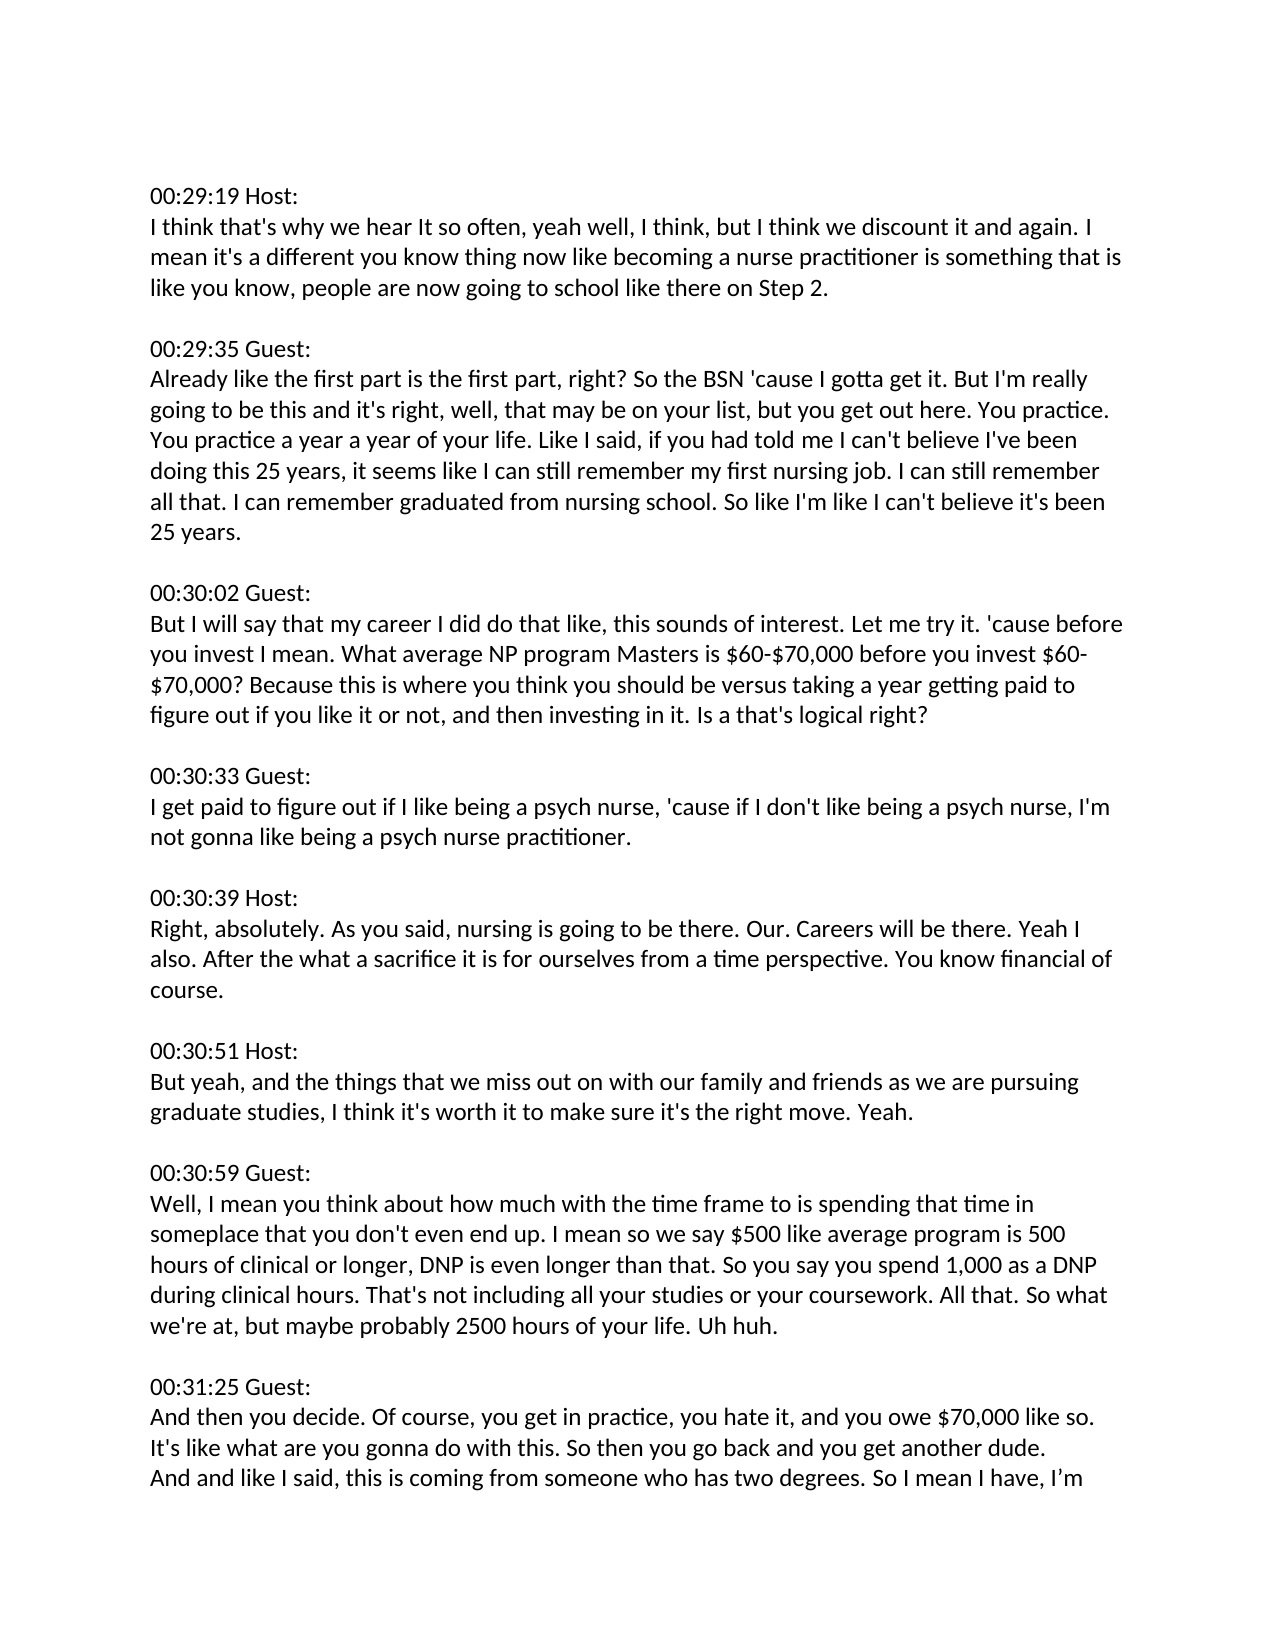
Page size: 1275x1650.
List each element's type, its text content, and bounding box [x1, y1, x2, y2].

text 00:31:25 Guest: [150, 1371, 1125, 1401]
text 00:30:33 Guest: [150, 760, 1125, 791]
text 00:29:35 Guest: [150, 333, 1125, 364]
text Right, absolutely. As you said, nursing is going to be there. Our. Careers will be there. Yeah I also. After the what a sacrifice it is for ourselves from a time perspective. You know financial of course. [150, 913, 1125, 1004]
text Well, I mean you think about how much with the time frame to is spending that time in someplace that you don't even end up. I mean so we say $500 like average program is 500 hours of clinical or longer, DNP is even longer than that. So you say you spend 1,000 as a DNP during clinical hours. That's not including all your studies or your coursework. All that. So what we're at, but maybe probably 2500 hours of your life. Uh huh. [150, 1188, 1125, 1340]
text 00:30:02 Guest: [150, 577, 1125, 608]
text 00:30:59 Guest: [150, 1157, 1125, 1188]
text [150, 1401, 1125, 1493]
text 00:29:19 Host: [150, 181, 1125, 211]
text 00:30:39 Host: [150, 882, 1125, 913]
text But yeah, and the things that we miss out on with our family and friends as we are pursuing graduate studies, I think it's worth it to make sure it's the right move. Yeah. [150, 1066, 1125, 1127]
text I get paid to figure out if I like being a psych nurse, 'cause if I don't like being a psych nurse, I'm not gonna like being a psych nurse practitioner. [150, 791, 1125, 852]
text But I will say that my career I did do that like, this sounds of interest. Let me try it. 'cause before you invest I mean. What average NP program Masters is $60-$70,000 before you invest $60- $70,000? Because this is where you think you should be versus taking a year getting paid to figure out if you like it or not, and then investing in it. Is a that's logical right? [150, 608, 1125, 730]
text Already like the first part is the first part, right? So the BSN 'cause I gotta get it. But I'm really going to be this and it's right, well, that may be on your list, but you get out here. You practice. You practice a year a year of your life. Like I said, if you had told me I can't believe I've been doing this 25 years, it seems like I can still remember my first nursing job. I can still remember all that. I can remember graduated from nursing school. So like I'm like I can't believe it's been 25 years. [150, 364, 1125, 547]
text 00:30:51 Host: [150, 1035, 1125, 1066]
text I think that's why we hear It so often, yeah well, I think, but I think we discount it and again. I mean it's a different you know thing now like becoming a nurse practitioner is something that is like you know, people are now going to school like there on Step 2. [150, 211, 1125, 303]
